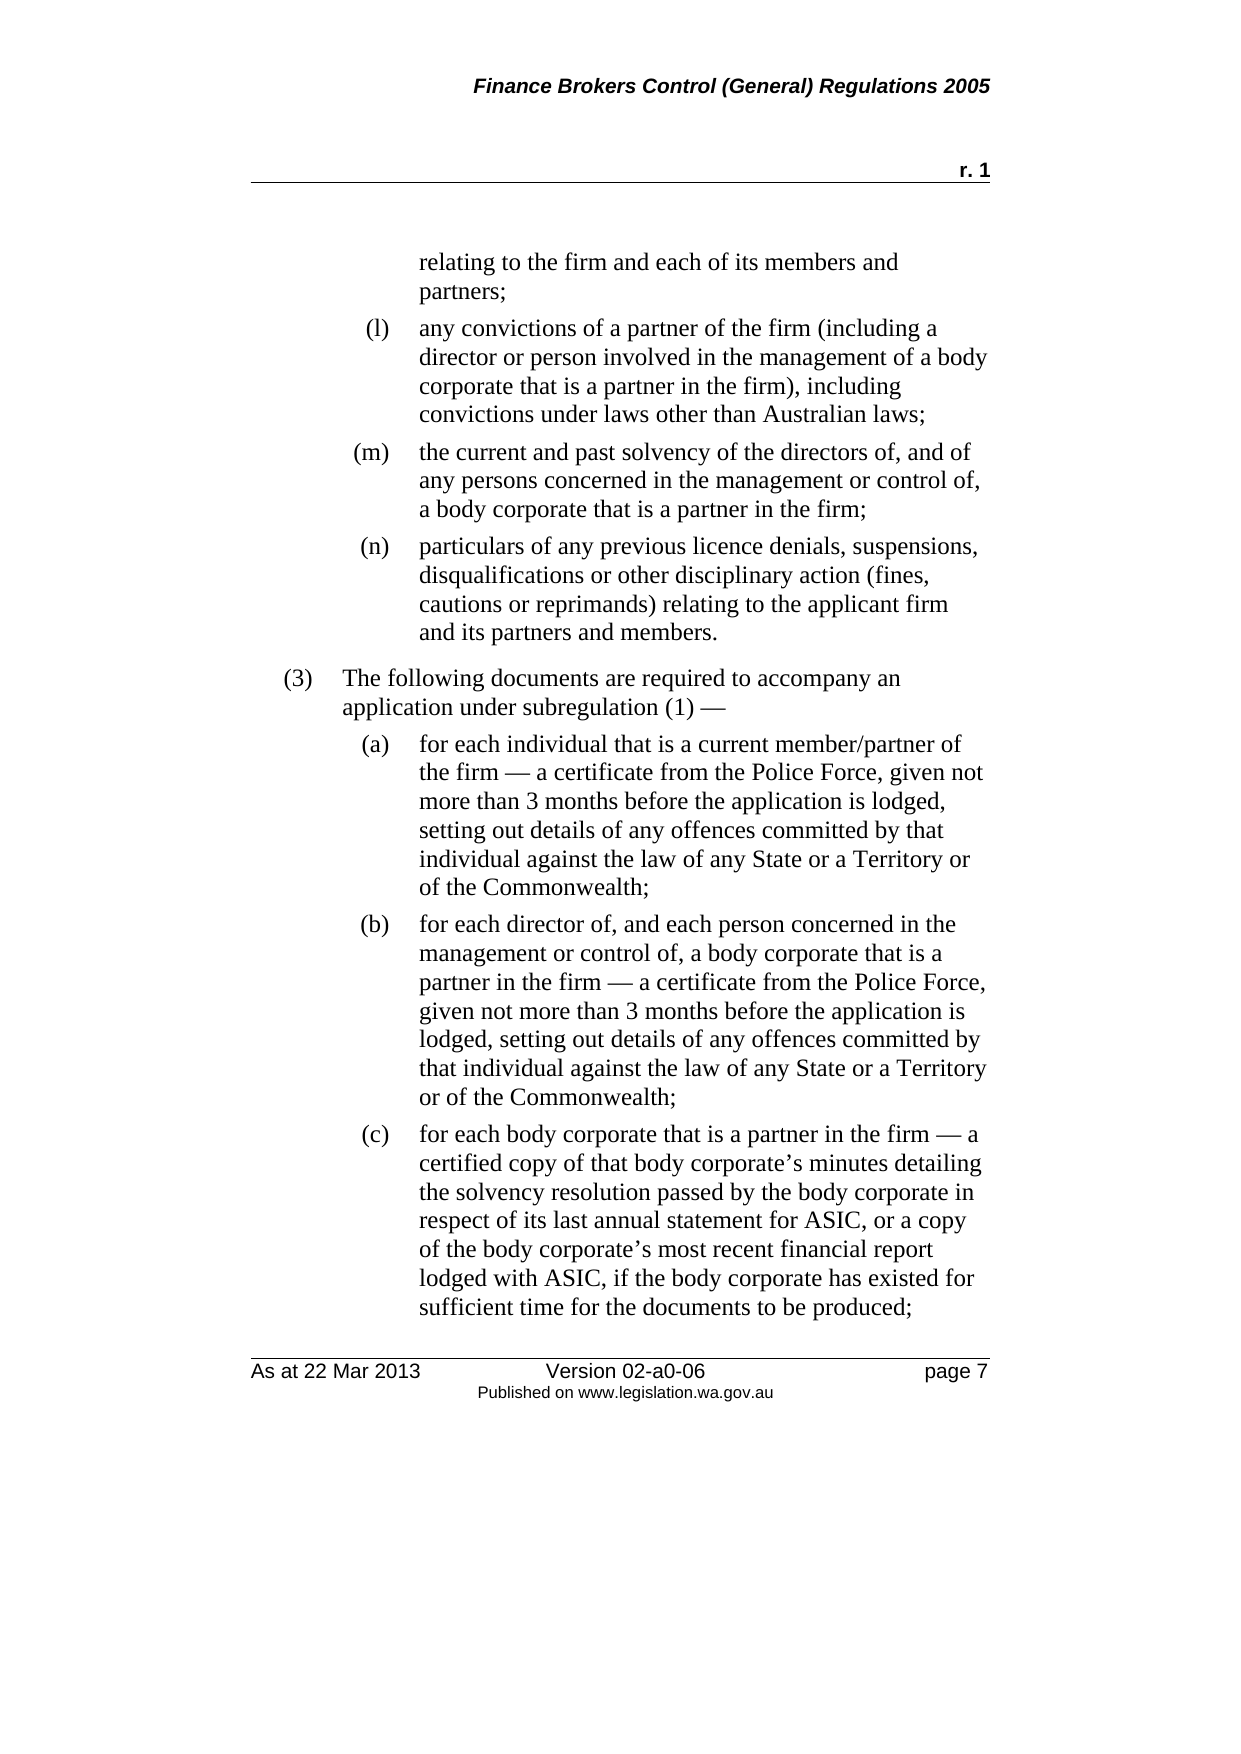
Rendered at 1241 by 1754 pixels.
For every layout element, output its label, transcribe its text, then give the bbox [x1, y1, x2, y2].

text (n) particulars of any previous licence denials, suspensions, disqualifications or other disciplinary action (fines, cautions or reprimands) relating to the applicant firm and its partners and members. [251, 531, 990, 646]
text (c) for each body corporate that is a partner in the firm — a certified copy of that body corporate’s minutes detailing the solvency resolution passed by the body corporate in respect of its last annual statement for ASIC, or a copy of the body corporate’s most recent financial report lodged with ASIC, if the body corporate has existed for sufficient time for the documents to be produced; [251, 1119, 990, 1320]
text (a) for each individual that is a current member/partner of the firm — a certificate from the Police Force, given not more than 3 months before the application is lodged, setting out details of any offences committed by that individual against the law of any State or a Territory or of the Commonwealth; [251, 729, 990, 901]
text (b) for each director of, and each person concerned in the management or control of, a body corporate that is a partner in the firm — a certificate from the Police Force, given not more than 3 months before the application is lodged, setting out details of any offences committed by that individual against the law of any State or a Territory or of the Commonwealth; [251, 909, 990, 1111]
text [251, 247, 990, 305]
text (3) The following documents are required to accompany an application under subregulation (1) — [251, 663, 990, 720]
text (m) the current and past solvency of the directors of, and of any persons concerned in the management or control of, a body corporate that is a partner in the firm; [251, 437, 990, 523]
text (l) any convictions of a partner of the firm (including a director or person involved in the management of a body corporate that is a partner in the firm), including convictions under laws other than Australian laws; [251, 313, 990, 428]
